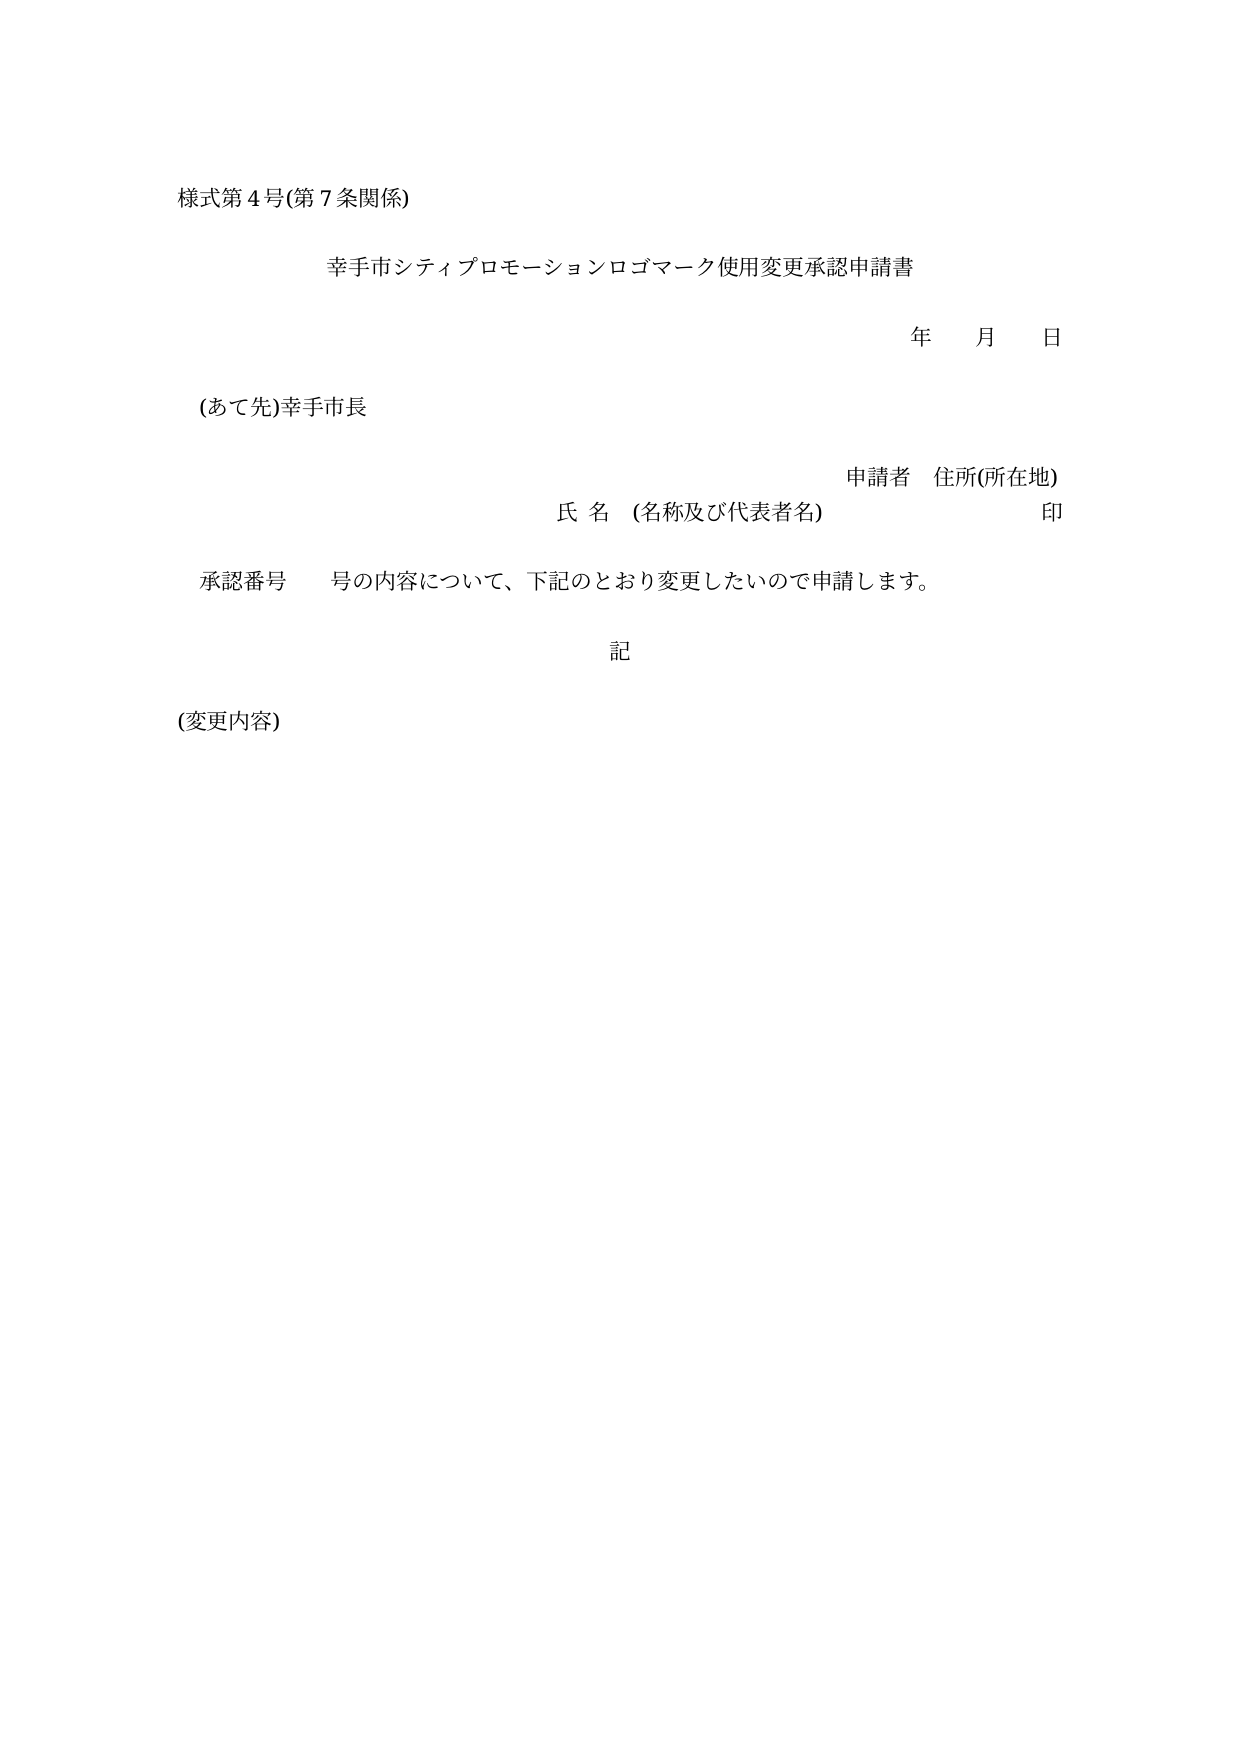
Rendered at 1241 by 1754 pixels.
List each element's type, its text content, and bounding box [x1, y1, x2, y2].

text 記 [177, 633, 1063, 668]
text 年 月 日 [177, 319, 1063, 353]
text 様式第4号(第7条関係) [177, 179, 1063, 214]
text 幸手市シティプロモーションロゴマーク使用変更承認申請書 [177, 249, 1063, 284]
text 承認番号 号の内容について、下記のとおり変更したいので申請します。 [177, 563, 1063, 598]
text 氏名 (名称及び代表者名) 印 [177, 493, 1063, 528]
text (変更内容) [177, 702, 1063, 737]
text 申請者 住所(所在地) [177, 458, 1063, 493]
text (あて先)幸手市長 [177, 388, 1063, 423]
